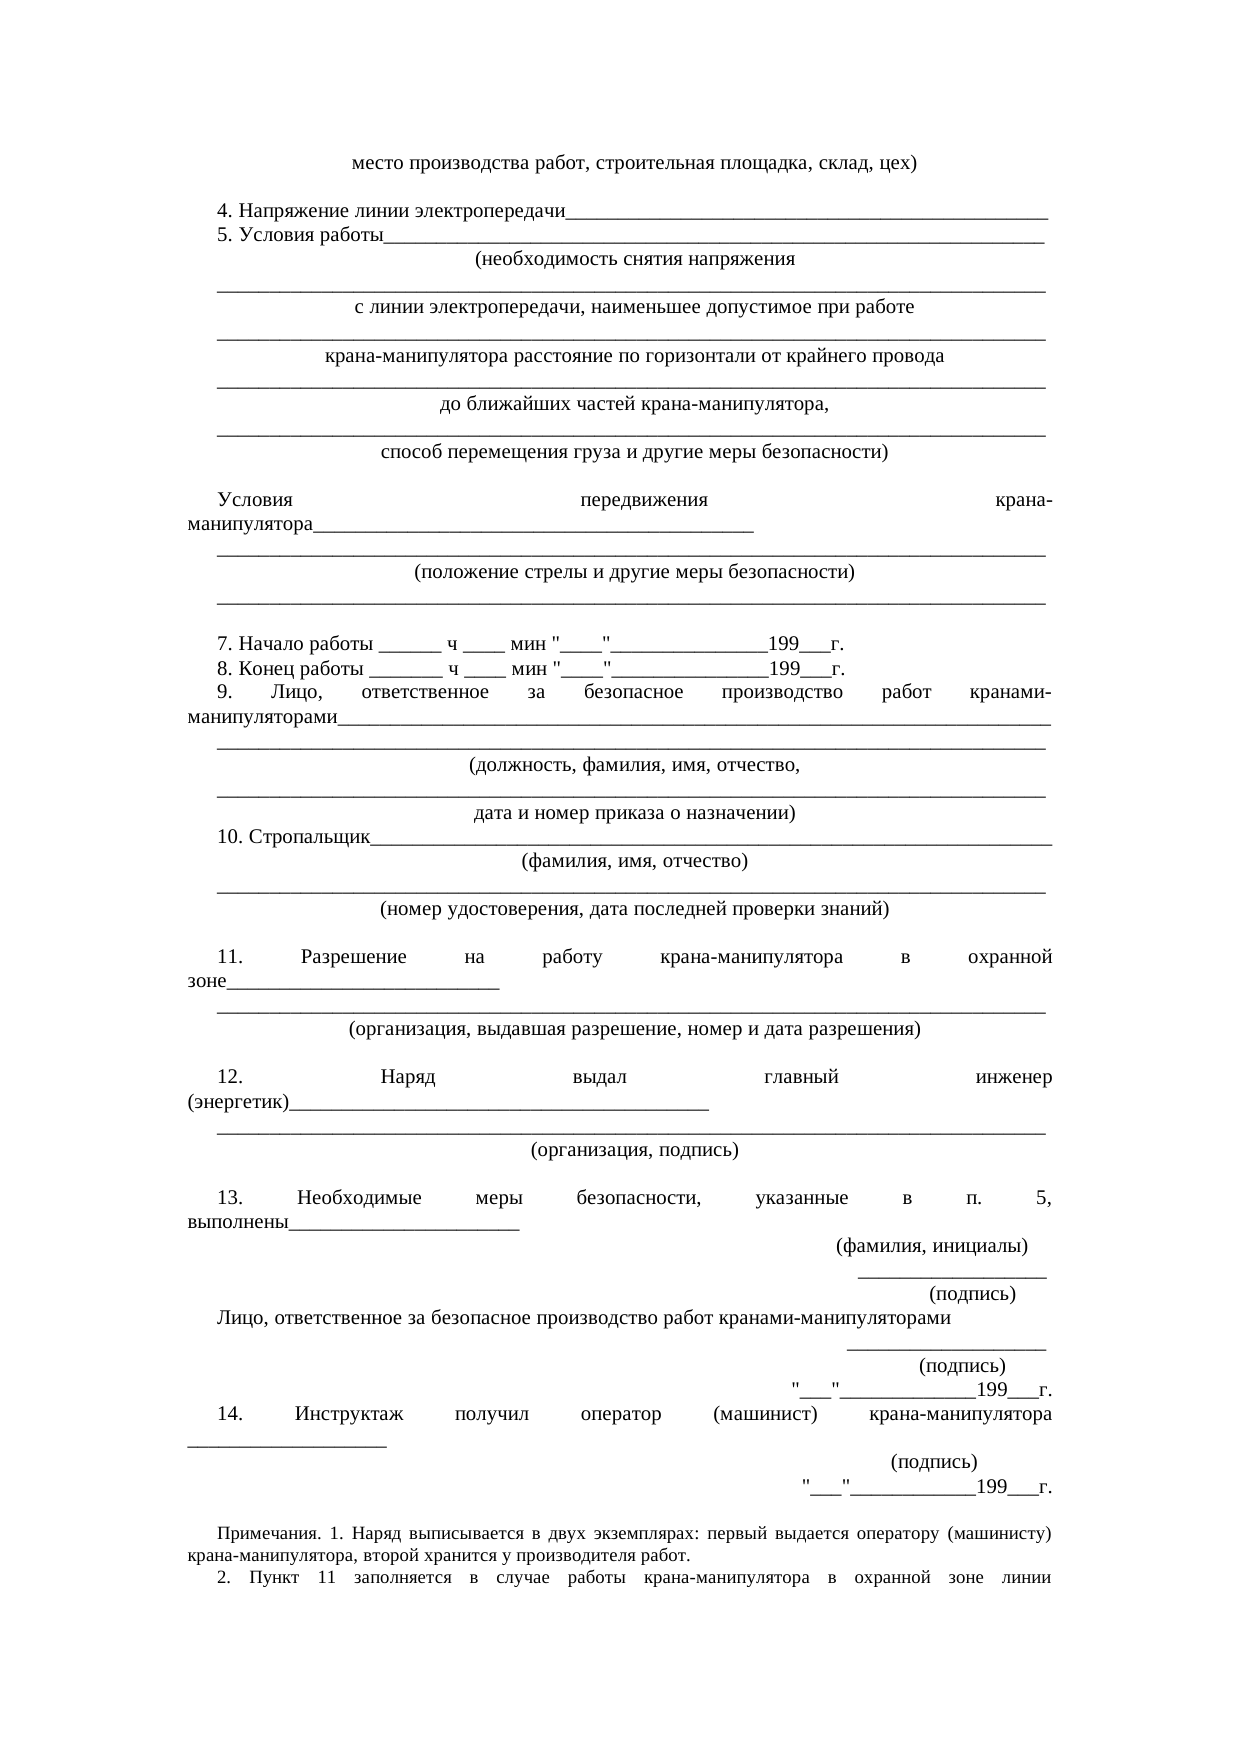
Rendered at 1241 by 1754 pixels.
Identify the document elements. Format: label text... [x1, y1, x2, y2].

text _______________________________________________________________________________ [187, 535, 1053, 559]
text место производства работ, строительная площадка, склад, цех) [187, 150, 1053, 174]
text (необходимость снятия напряжения [187, 246, 1053, 270]
text 14. Инструктаж получил оператор (машинист) крана-манипулятора ___________________ [187, 1401, 1053, 1449]
text крана-манипулятора расстояние по горизонтали от крайнего провода [187, 342, 1053, 367]
text _______________________________________________________________________________ [187, 1112, 1053, 1137]
text _______________________________________________________________________________ [187, 270, 1053, 294]
text "___"____________199___г. [187, 1473, 1053, 1497]
text "___"_____________199___г. [187, 1377, 1053, 1401]
text (номер удостоверения, дата последней проверки знаний) [187, 896, 1053, 920]
text способ перемещения груза и другие меры безопасности) [187, 439, 1053, 463]
text _______________________________________________________________________________ [187, 583, 1053, 607]
text _______________________________________________________________________________ [187, 367, 1053, 391]
text (подпись) [187, 1353, 1053, 1377]
text (фамилия, имя, отчество) [187, 848, 1053, 872]
text 8. Конец работы _______ ч ____ мин "____"_______________199___г. [187, 655, 1053, 679]
text (подпись) [187, 1449, 1053, 1473]
text Условия передвижения крана-манипулятора__________________________________________ [187, 487, 1053, 535]
text _______________________________________________________________________________ [187, 318, 1053, 342]
text 5. Условия работы_______________________________________________________________ [187, 222, 1053, 246]
text с линии электропередачи, наименьшее допустимое при работе [187, 294, 1053, 318]
text (положение стрелы и другие меры безопасности) [187, 559, 1053, 583]
text 12. Наряд выдал главный инженер (энергетик)________________________________________ [187, 1064, 1053, 1112]
text Лицо, ответственное за безопасное производство работ кранами-манипуляторами [187, 1305, 1053, 1329]
text _______________________________________________________________________________ [187, 872, 1053, 896]
text (организация, подпись) [187, 1137, 1053, 1161]
text ___________________ [187, 1329, 1053, 1353]
text _______________________________________________________________________________ [187, 415, 1053, 439]
text _______________________________________________________________________________ [187, 727, 1053, 752]
text _______________________________________________________________________________ [187, 992, 1053, 1016]
text (должность, фамилия, имя, отчество, [187, 752, 1053, 776]
text Примечания. 1. Наряд выписывается в двух экземплярах: первый выдается оператору (машинисту) крана-манипулятора, второй хранится у производителя работ. [187, 1522, 1053, 1566]
text 13. Необходимые меры безопасности, указанные в п. 5, выполнены______________________ [187, 1185, 1053, 1233]
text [187, 1566, 1053, 1588]
text 10. Стропальщик_________________________________________________________________ [187, 824, 1053, 848]
text дата и номер приказа о назначении) [187, 800, 1053, 824]
text (фамилия, инициалы) [187, 1233, 1053, 1257]
text 4. Напряжение линии электропередачи______________________________________________ [187, 198, 1053, 222]
text 9. Лицо, ответственное за безопасное производство работ кранами-манипуляторами____________________________________________________________________ [187, 679, 1053, 727]
text до ближайших частей крана-манипулятора, [187, 391, 1053, 415]
text __________________ [187, 1257, 1053, 1281]
text (организация, выдавшая разрешение, номер и дата разрешения) [187, 1016, 1053, 1040]
text 7. Начало работы ______ ч ____ мин "____"_______________199___г. [187, 631, 1053, 655]
text _______________________________________________________________________________ [187, 776, 1053, 800]
text (подпись) [187, 1281, 1053, 1305]
text 11. Разрешение на работу крана-манипулятора в охранной зоне__________________________ [187, 944, 1053, 992]
